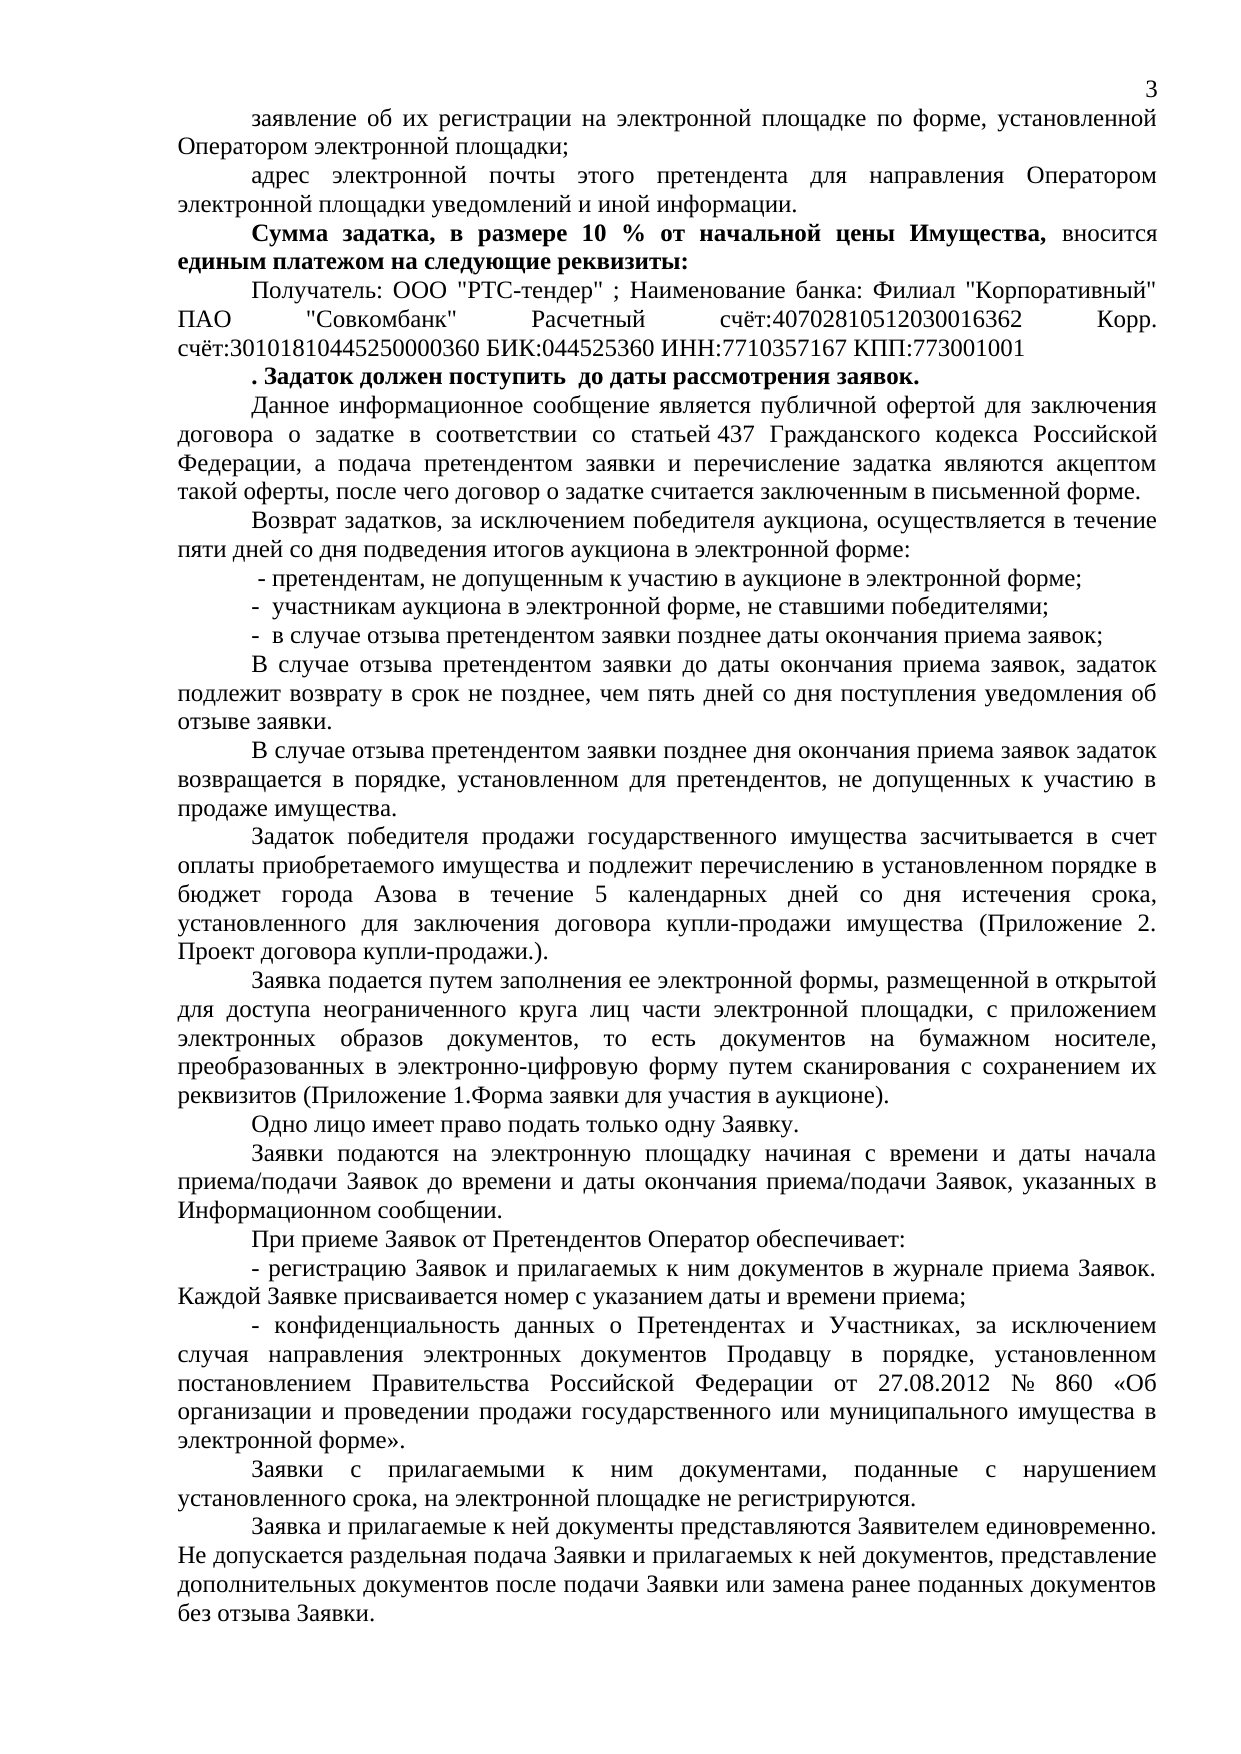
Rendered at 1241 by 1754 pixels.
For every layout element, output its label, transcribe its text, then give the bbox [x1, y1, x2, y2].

text Заявка и прилагаемые к ней документы представляются Заявителем единовременно. Не допускается раздельная подача Заявки и прилагаемых к ней документов, представление дополнительных документов после подачи Заявки или замена ранее поданных документов без отзыва Заявки. [177, 1511, 1157, 1626]
text адрес электронной почты этого претендента для направления Оператором электронной площадки уведомлений и иной информации. [177, 160, 1157, 218]
text Заявки с прилагаемыми к ним документами, поданные с нарушением установленного срока, на электронной площадке не регистрируются. [177, 1454, 1157, 1511]
text - конфиденциальность данных о Претендентах и Участниках, за исключением случая направления электронных документов Продавцу в порядке, установленном постановлением Правительства Российской Федерации от 27.08.2012 № 860 «Об организации и проведении продажи государственного или муниципального имущества в электронной форме». [177, 1310, 1157, 1454]
text Сумма задатка, в размере 10 % от начальной цены Имущества, вносится единым платежом на следующие реквизиты: [177, 218, 1157, 275]
text В случае отзыва претендентом заявки позднее дня окончания приема заявок задаток возвращается в порядке, установленном для претендентов, не допущенных к участию в продаже имущества. [177, 735, 1157, 821]
text Задаток победителя продажи государственного имущества засчитывается в счет оплаты приобретаемого имущества и подлежит перечислению в установленном порядке в бюджет города Азова в течение 5 календарных дней со дня истечения срока, установленного для заключения договора купли-продажи имущества (Приложение 2. Проект договора купли-продажи.). [177, 821, 1157, 965]
text Одно лицо имеет право подать только одну Заявку. [177, 1109, 1157, 1138]
text В случае отзыва претендентом заявки до даты окончания приема заявок, задаток подлежит возврату в срок не позднее, чем пять дней со дня поступления уведомления об отзыве заявки. [177, 649, 1157, 735]
text заявление об их регистрации на электронной площадке по форме, установленной Оператором электронной площадки; [177, 103, 1157, 160]
text Получатель: ООО "РТС-тендер" ; Наименование банка: Филиал "Корпоративный" ПАО "Совкомбанк" Расчетный счёт:40702810512030016362 Корр. счёт:30101810445250000360 БИК:044525360 ИНН:7710357167 КПП:773001001 [177, 275, 1157, 361]
text При приеме Заявок от Претендентов Оператор обеспечивает: [177, 1224, 1157, 1253]
text . Задаток должен поступить до даты рассмотрения заявок. [177, 361, 1157, 390]
text - регистрацию Заявок и прилагаемых к ним документов в журнале приема Заявок. Каждой Заявке присваивается номер с указанием даты и времени приема; [177, 1253, 1157, 1310]
text - претендентам, не допущенным к участию в аукционе в электронной форме; [177, 563, 1157, 591]
text Данное информационное сообщение является публичной офертой для заключения договора о задатке в соответствии со статьей 437 Гражданского кодекса Российской Федерации, а подача претендентом заявки и перечисление задатка являются акцептом такой оферты, после чего договор о задатке считается заключенным в письменной форме. [177, 390, 1157, 505]
text - участникам аукциона в электронной форме, не ставшими победителями; [177, 591, 1157, 620]
text Заявки подаются на электронную площадку начиная с времени и даты начала приема/подачи Заявок до времени и даты окончания приема/подачи Заявок, указанных в Информационном сообщении. [177, 1138, 1157, 1224]
text Заявка подается путем заполнения ее электронной формы, размещенной в открытой для доступа неограниченного круга лиц части электронной площадки, с приложением электронных образов документов, то есть документов на бумажном носителе, преобразованных в электронно-цифровую форму путем сканирования с сохранением их реквизитов (Приложение 1.Форма заявки для участия в аукционе). [177, 965, 1157, 1109]
text - в случае отзыва претендентом заявки позднее даты окончания приема заявок; [177, 620, 1157, 649]
text Возврат задатков, за исключением победителя аукциона, осуществляется в течение пяти дней со дня подведения итогов аукциона в электронной форме: [177, 505, 1157, 563]
